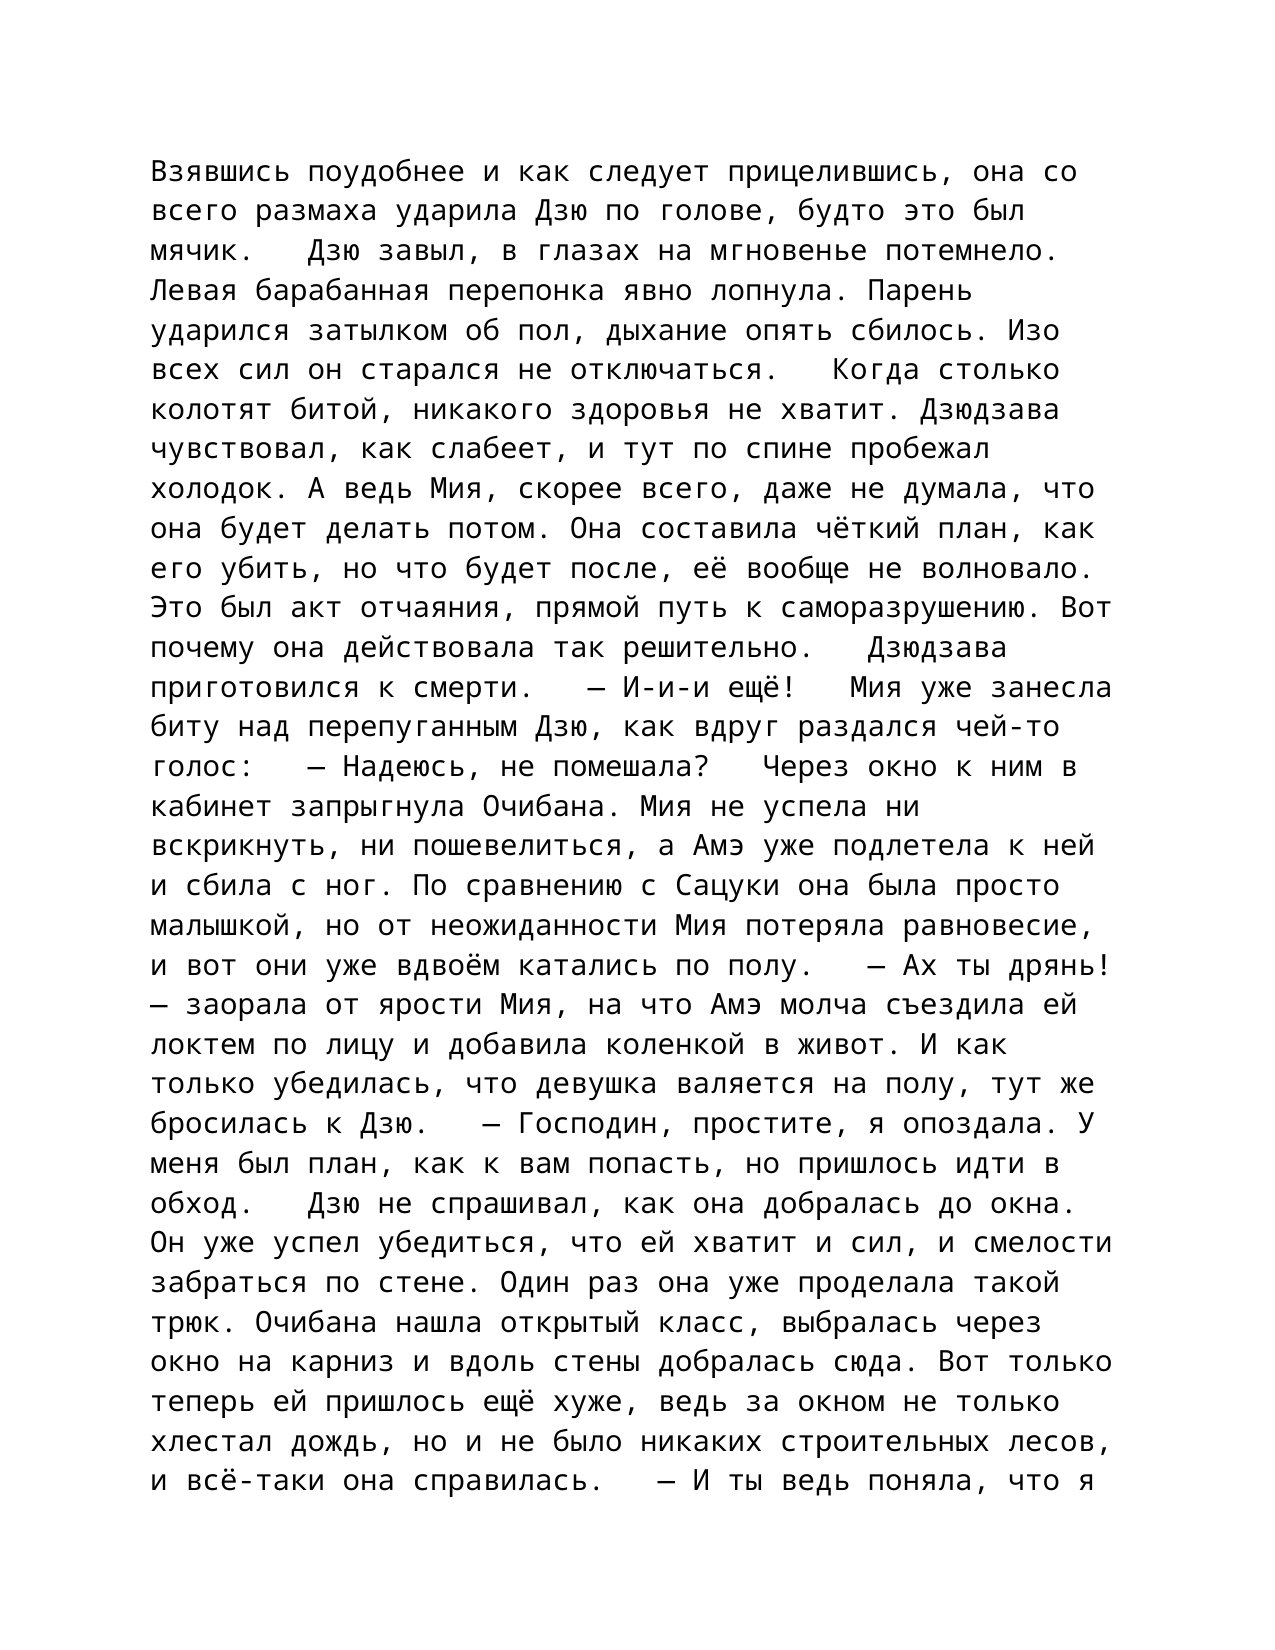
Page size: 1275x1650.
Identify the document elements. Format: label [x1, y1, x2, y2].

text [150, 150, 1125, 1499]
